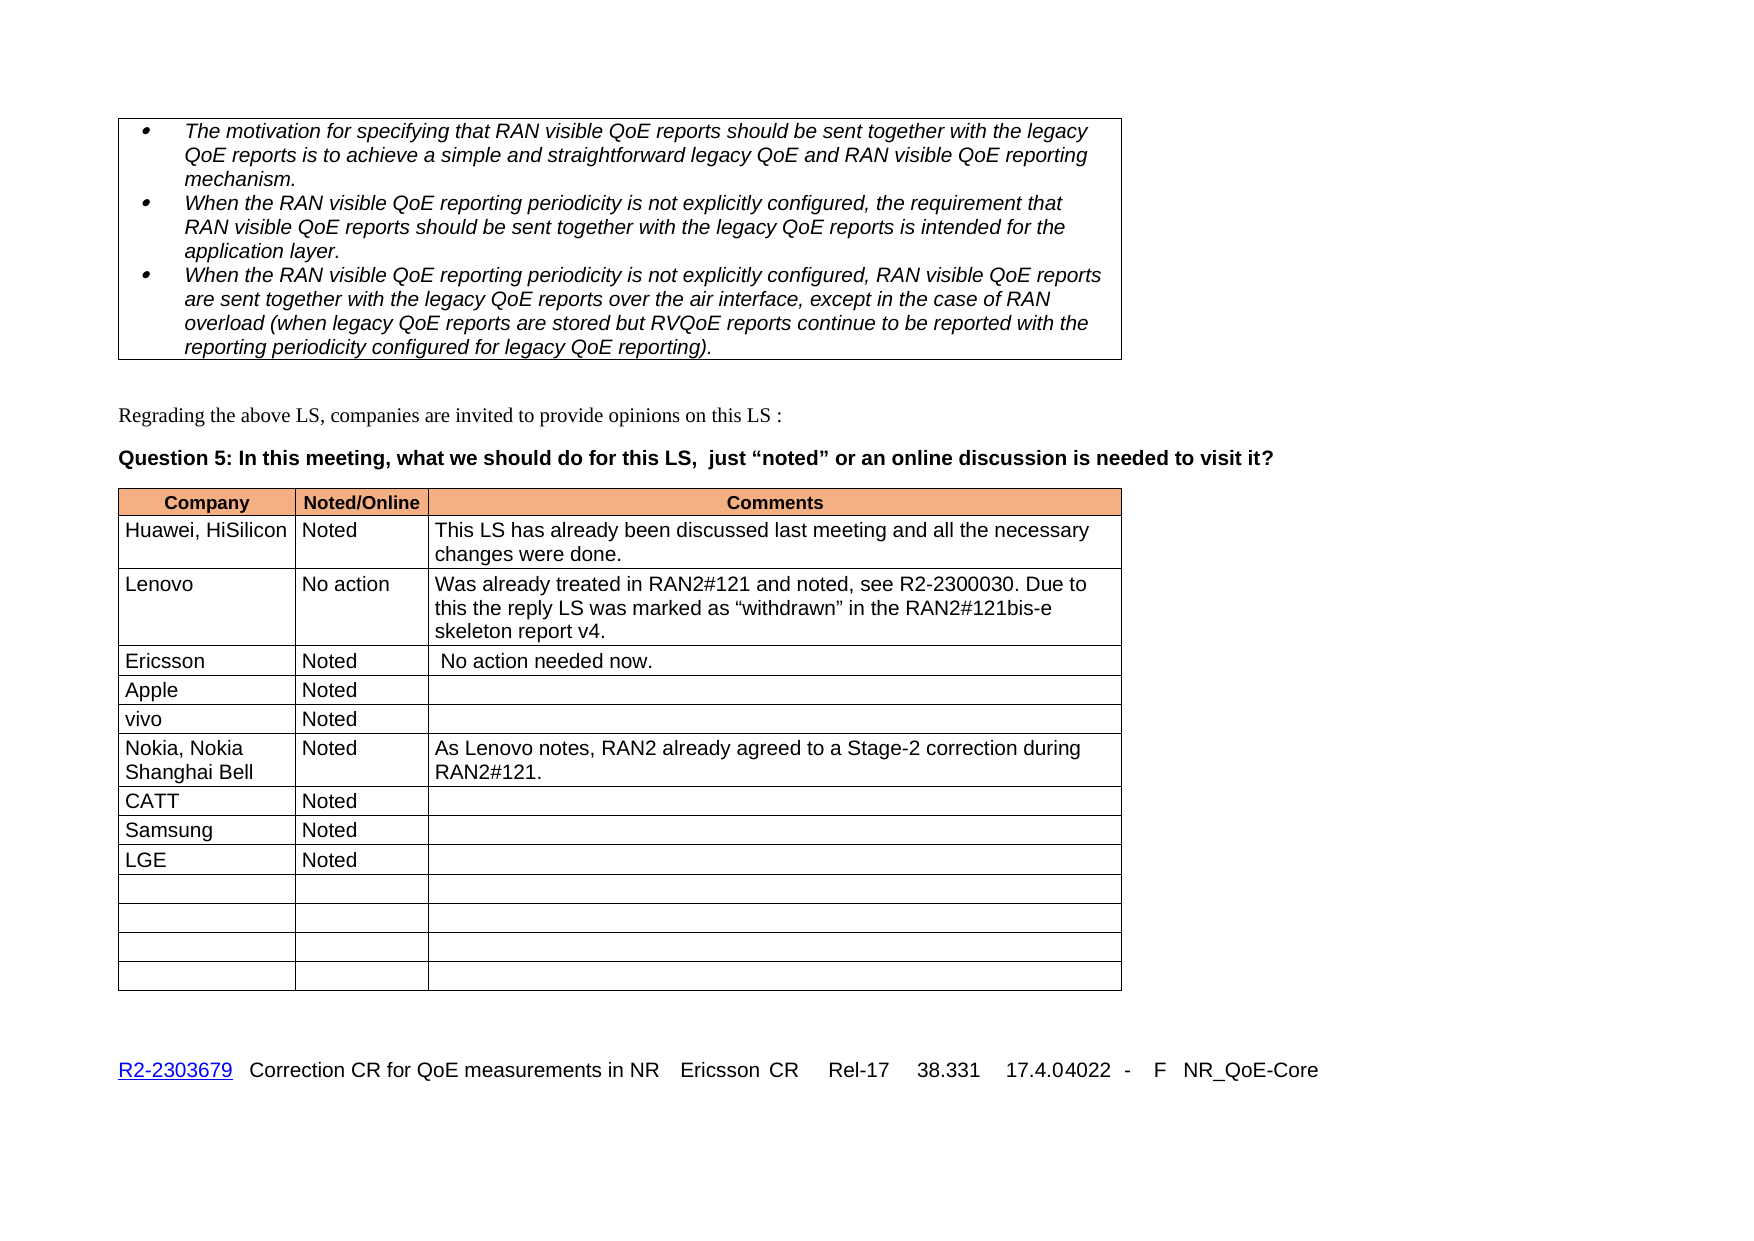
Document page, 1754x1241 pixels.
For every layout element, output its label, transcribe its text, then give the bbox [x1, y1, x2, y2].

table_cell This LS has already been discussed last meeting and all the necessary changes were done. [429, 516, 1121, 568]
table_cell [119, 875, 295, 903]
table_cell Was already treated in RAN2#121 and noted, see R2-2300030. Due to this the reply LS was marked as “withdrawn” in the RAN2#121bis-e skeleton report v4. [429, 569, 1121, 645]
table_cell Ericsson [119, 646, 295, 674]
table_cell [429, 787, 1121, 815]
table_cell [429, 933, 1121, 961]
table_cell [429, 676, 1121, 704]
table_cell Noted [296, 787, 428, 815]
table_cell [119, 962, 295, 990]
table_cell [119, 904, 295, 932]
table_cell Noted [296, 816, 428, 844]
table_header Comments [429, 489, 1121, 515]
table_cell CATT [119, 787, 295, 815]
table_cell Noted [296, 845, 428, 873]
table_header Noted/Online [296, 489, 428, 515]
table_cell [429, 962, 1121, 990]
text Question 5: In this meeting, what we should do for this LS, just “noted” or an online discussion is needed to visit it? [118, 446, 1606, 469]
table_cell LGE [119, 845, 295, 873]
table_cell No action needed now. [429, 646, 1121, 674]
table_cell Noted [296, 705, 428, 733]
table_cell [429, 705, 1121, 733]
table_cell [119, 933, 295, 961]
table_cell Nokia, Nokia Shanghai Bell [119, 734, 295, 786]
table_cell Noted [296, 734, 428, 786]
table_cell [296, 933, 428, 961]
table_cell Lenovo [119, 569, 295, 645]
table_cell [296, 904, 428, 932]
table_cell No action [296, 569, 428, 645]
table_cell Noted [296, 676, 428, 704]
table_cell As Lenovo notes, RAN2 already agreed to a Stage-2 correction during RAN2#121. [429, 734, 1121, 786]
table_cell Samsung [119, 816, 295, 844]
table_cell [429, 845, 1121, 873]
table_cell [429, 875, 1121, 903]
table_cell Apple [119, 676, 295, 704]
table_cell [296, 962, 428, 990]
title R2-2303679 Correction CR for QoE measurements in NR Ericsson CR Rel-17 38.331 17.4.0 4022 - F NR_QoE-Core [118, 1058, 1606, 1082]
table_cell Huawei, HiSilicon [119, 516, 295, 568]
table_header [119, 119, 1121, 359]
table_cell [429, 816, 1121, 844]
table_cell vivo [119, 705, 295, 733]
table_cell [429, 904, 1121, 932]
table_cell [296, 875, 428, 903]
table_cell Noted [296, 516, 428, 568]
table_cell Noted [296, 646, 428, 674]
text Regrading the above LS, companies are invited to provide opinions on this LS : [118, 403, 1606, 427]
table_header Company [119, 489, 295, 515]
